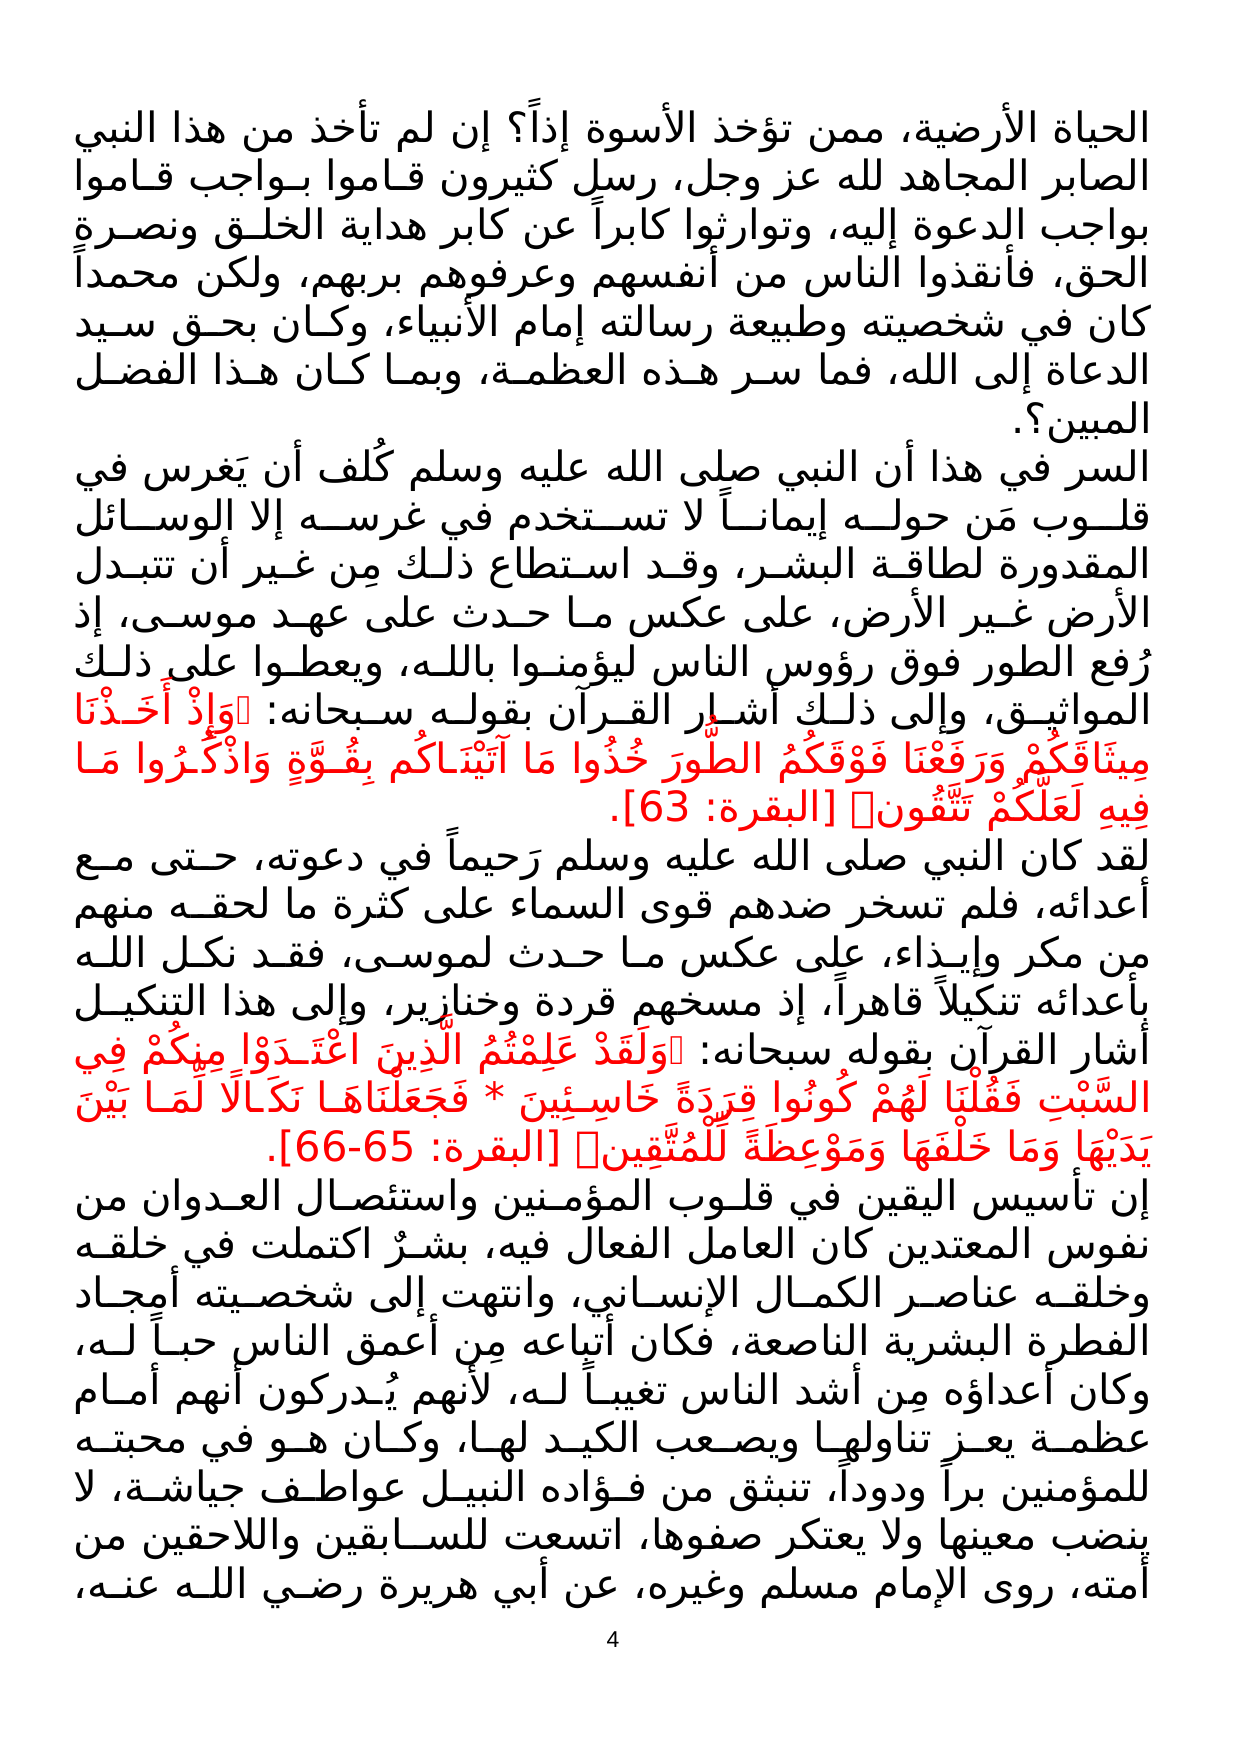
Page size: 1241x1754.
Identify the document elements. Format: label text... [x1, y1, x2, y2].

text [74, 103, 1152, 443]
text السر في هذا أن النبي صلى الله عليه وسلم كُلف أن يَغرس في قلوب مَن حوله إيماناً لا تستخدم في غرسه إلا الوسائل المقدورة لطاقة البشر، وقد استطاع ذلك مِن غير أن تتبدل الأرض غير الأرض، على عكس ما حدث على عهد موسى، إذ رُفع الطور فوق رؤوس الناس ليؤمنوا بالله، ويعطوا على ذلك المواثيق، وإلى ذلك أشار القرآن بقوله سبحانه: وَإِذْ أَخَذْنَا مِيثَاقَكُمْ وَرَفَعْنَا فَوْقَكُمُ الطُّورَ خُذُوا مَا آتَيْنَاكُم بِقُوَّةٍ وَاذْكُرُوا مَا فِيهِ لَعَلَّكُمْ تَتَّقُون [البقرة: 63]. [74, 443, 1152, 832]
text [74, 1171, 1152, 1608]
text لقد كان النبي صلى الله عليه وسلم رَحيماً في دعوته، حتى مع أعدائه، فلم تسخر ضدهم قوى السماء على كثرة ما لحقه منهم من مكر وإيذاء، على عكس ما حدث لموسى، فقد نكل الله بأعدائه تنكيلاً قاهراً، إذ مسخهم قردة وخنازير، وإلى هذا التنكيل أشار القرآن بقوله سبحانه: وَلَقَدْ عَلِمْتُمُ الَّذِينَ اعْتَدَوْا مِنكُمْ فِي السَّبْتِ فَقُلْنَا لَهُمْ كُونُوا قِرَدَةً خَاسِئِينَ * فَجَعَلْنَاهَا نَكَالًا لِّمَا بَيْنَ يَدَيْهَا وَمَا خَلْفَهَا وَمَوْعِظَةً لِّلْمُتَّقِين [البقرة: 65-66]. [74, 832, 1152, 1171]
